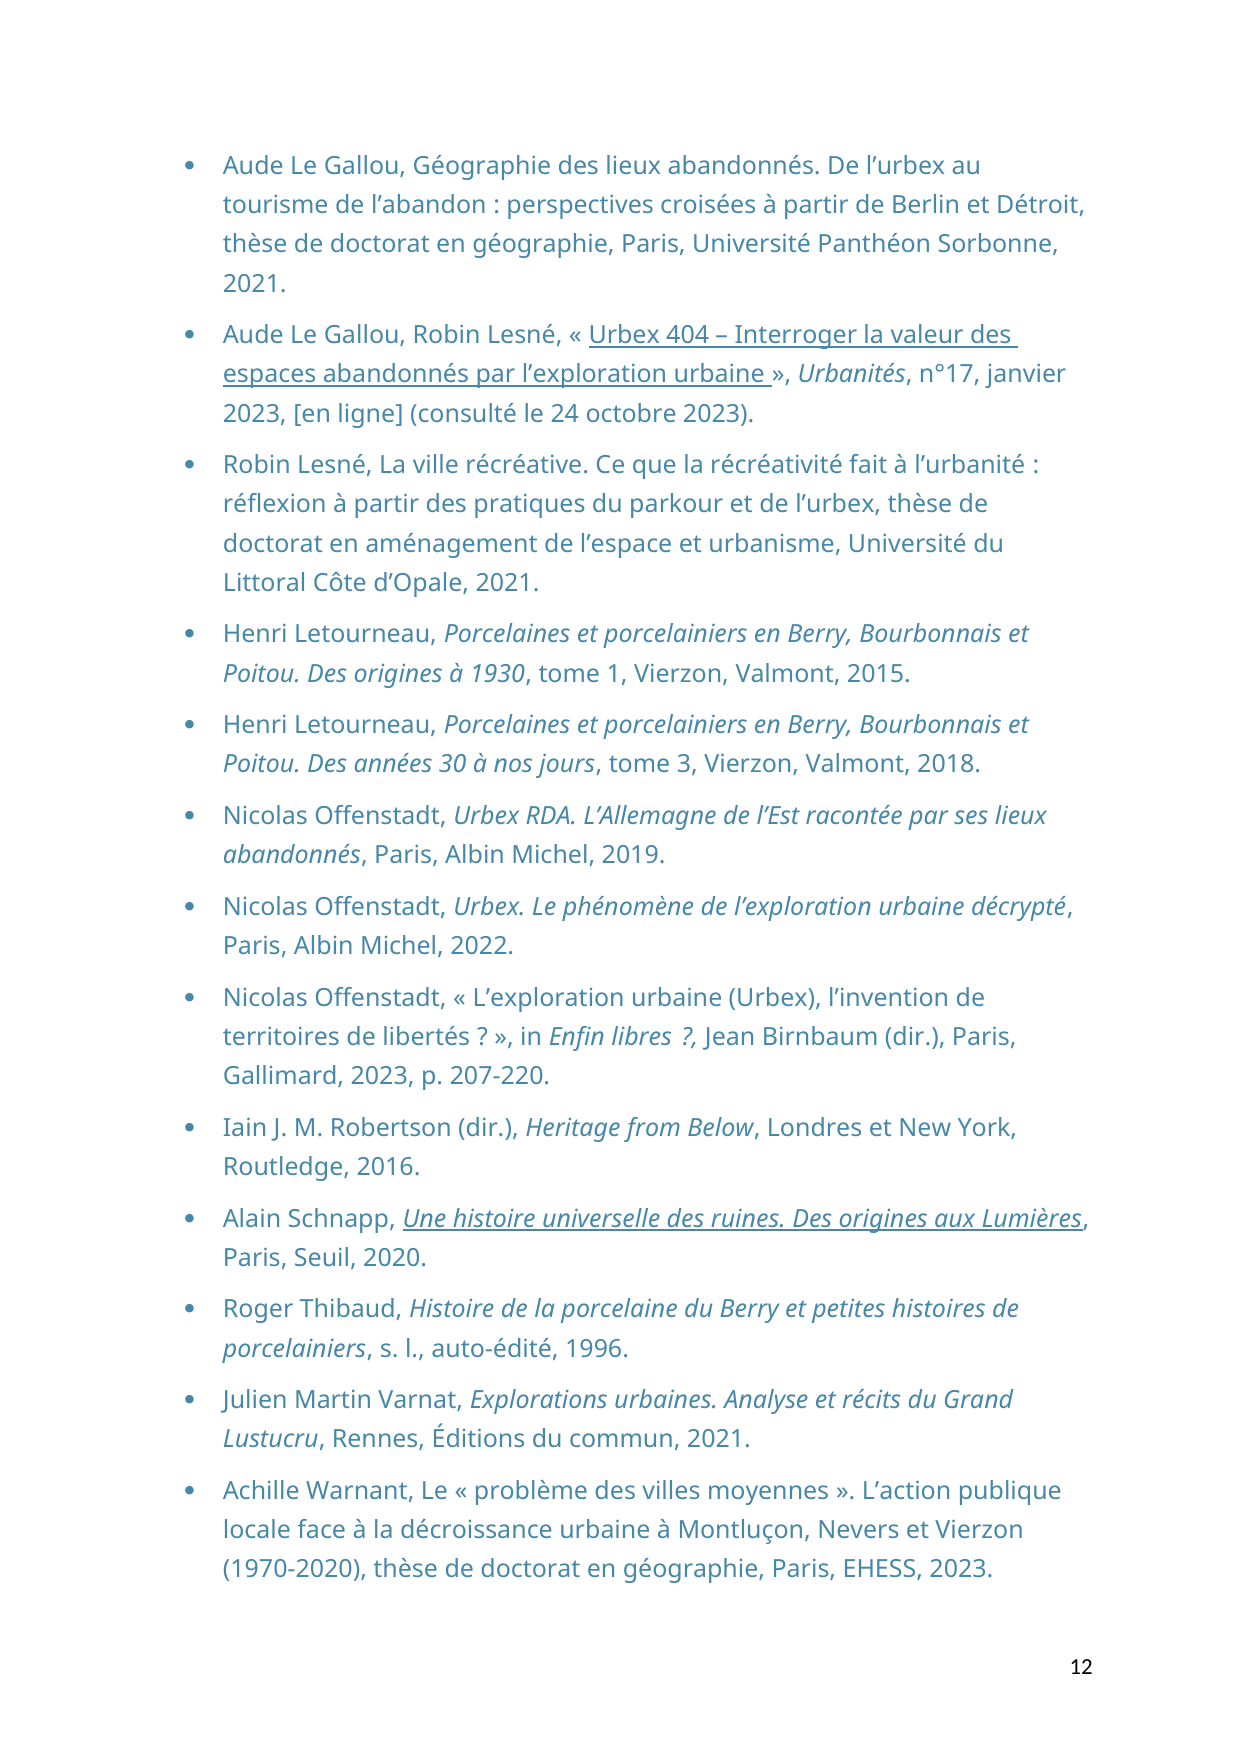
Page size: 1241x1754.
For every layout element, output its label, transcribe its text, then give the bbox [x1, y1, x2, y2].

text Nicolas Offenstadt, Urbex RDA. L’Allemagne de l’Est racontée par ses lieux abandonnés, Paris, Albin Michel, 2019. [185, 798, 1092, 871]
text Robin Lesné, La ville récréative. Ce que la récréativité fait à l’urbanité : réflexion à partir des pratiques du parkour et de l’urbex, thèse de doctorat en aménagement de l’espace et urbanisme, Université du Littoral Côte d’Opale, 2021. [185, 447, 1092, 598]
text Henri Letourneau, Porcelaines et porcelainiers en Berry, Bourbonnais et Poitou. Des origines à 1930, tome 1, Vierzon, Valmont, 2015. [185, 616, 1092, 689]
text Henri Letourneau, Porcelaines et porcelainiers en Berry, Bourbonnais et Poitou. Des années 30 à nos jours, tome 3, Vierzon, Valmont, 2018. [185, 707, 1092, 780]
text Alain Schnapp, Une histoire universelle des ruines. Des origines aux Lumières, Paris, Seuil, 2020. [185, 1200, 1092, 1273]
text Julien Martin Varnat, Explorations urbaines. Analyse et récits du Grand Lustucru, Rennes, Éditions du commun, 2021. [185, 1382, 1092, 1455]
text Aude Le Gallou, Géographie des lieux abandonnés. De l’urbex au tourisme de l’abandon : perspectives croisées à partir de Berlin et Détroit, thèse de doctorat en géographie, Paris, Université Panthéon Sorbonne, 2021. [185, 148, 1092, 299]
text Aude Le Gallou, Robin Lesné, « Urbex 404 – Interroger la valeur des espaces abandonnés par l’exploration urbaine », Urbanités, n°17, janvier 2023, [en ligne] (consulté le 24 octobre 2023). [185, 317, 1092, 429]
text Nicolas Offenstadt, Urbex. Le phénomène de l’exploration urbaine décrypté, Paris, Albin Michel, 2022. [185, 888, 1092, 962]
text Nicolas Offenstadt, « L’exploration urbaine (Urbex), l’invention de territoires de libertés ? », in Enfin libres ?, Jean Birnbaum (dir.), Paris, Gallimard, 2023, p. 207-220. [185, 979, 1092, 1092]
text Achille Warnant, Le « problème des villes moyennes ». L’action publique locale face à la décroissance urbaine à Montluçon, Nevers et Vierzon (1970-2020), thèse de doctorat en géographie, Paris, EHESS, 2023. [185, 1473, 1092, 1585]
text Iain J. M. Robertson (dir.), Heritage from Below, Londres et New York, Routledge, 2016. [185, 1109, 1092, 1183]
text Roger Thibaud, Histoire de la porcelaine du Berry et petites histoires de porcelainiers, s. l., auto-édité, 1996. [185, 1291, 1092, 1364]
